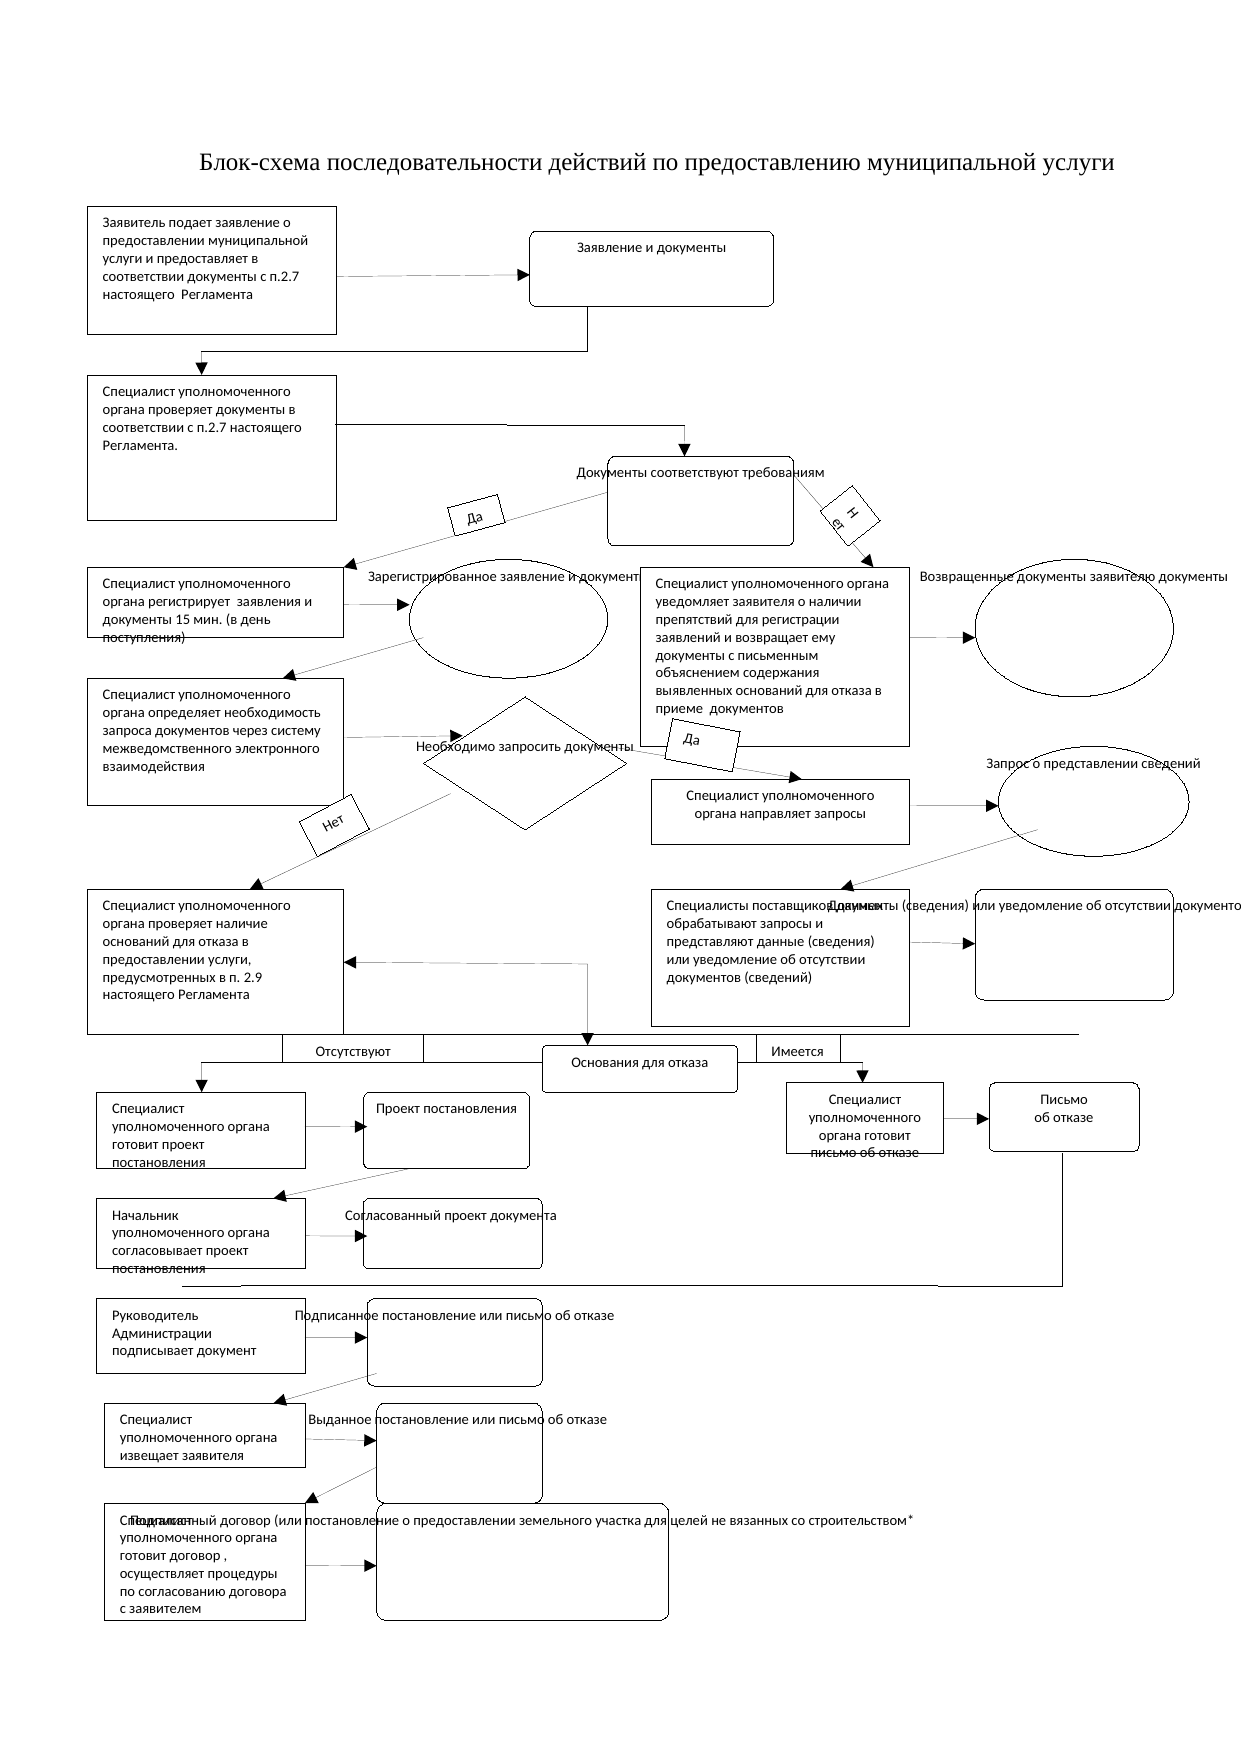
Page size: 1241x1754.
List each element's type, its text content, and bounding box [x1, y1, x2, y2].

text Блок-схема последовательности действий по предоставлению муниципальной услуги [133, 147, 1181, 176]
